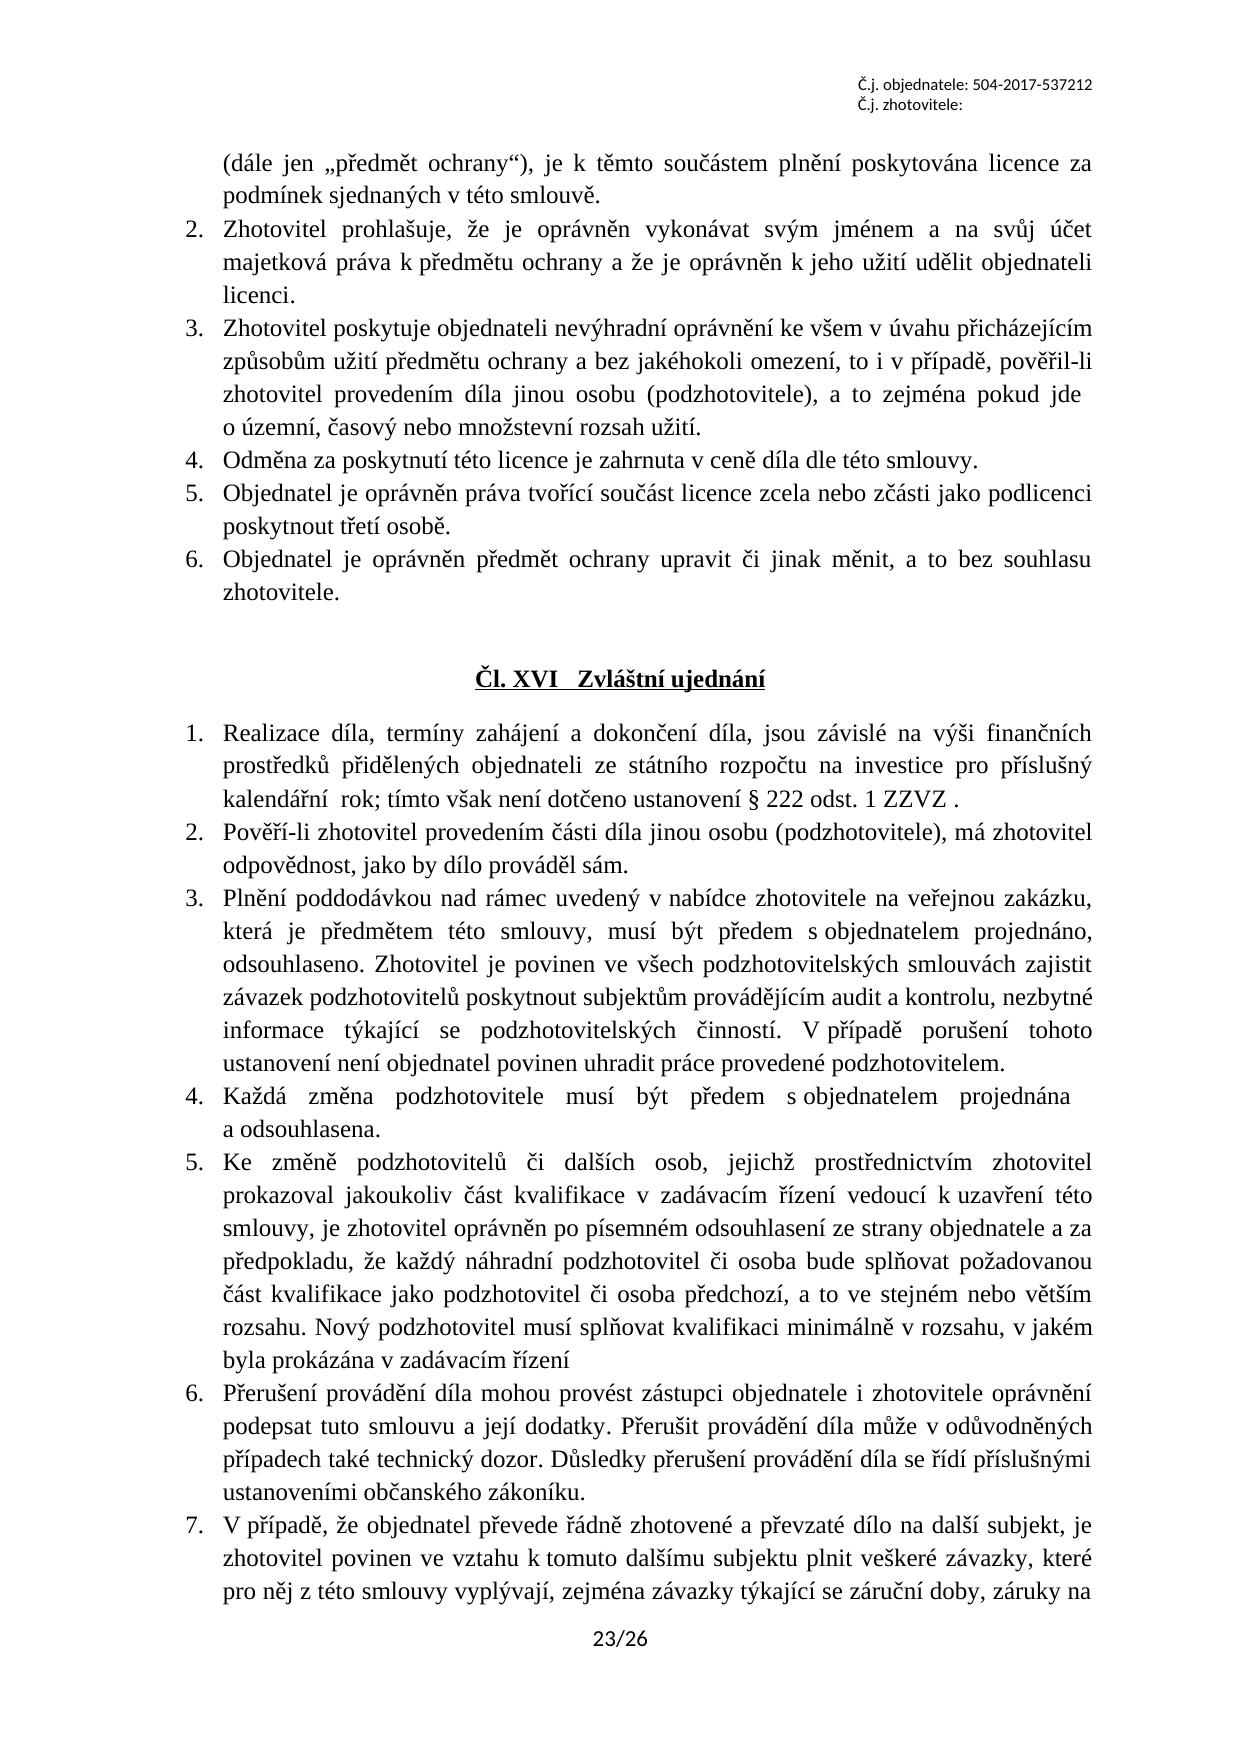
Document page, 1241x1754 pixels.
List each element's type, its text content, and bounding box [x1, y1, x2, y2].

list Zhotovitel poskytuje objednateli nevýhradní oprávnění ke všem v úvahu přicházejícím způsobům užití předmětu ochrany a bez jakéhokoli omezení, to i v případě, pověřil-li zhotovitel provedením díla jinou osobu (podzhotovitele), a to zejména pokud jde o územní, časový nebo množstevní rozsah užití. [185, 313, 1093, 441]
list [185, 1510, 1093, 1605]
list Přerušení provádění díla mohou provést zástupci objednatele i zhotovitele oprávnění podepsat tuto smlouvu a její dodatky. Přerušit provádění díla může v odůvodněných případech také technický dozor. Důsledky přerušení provádění díla se řídí příslušnými ustanoveními občanského zákoníku. [185, 1378, 1093, 1506]
list Každá změna podzhotovitele musí být předem s objednatelem projednána a odsouhlasena. [185, 1081, 1093, 1143]
text Čl. XVI Zvláštní ujednání [148, 664, 1093, 692]
list Objednatel je oprávněn předmět ochrany upravit či jinak měnit, a to bez souhlasu zhotovitele. [185, 544, 1093, 606]
list Pověří-li zhotovitel provedením části díla jinou osobu (podzhotovitele), má zhotovitel odpovědnost, jako by dílo prováděl sám. [185, 817, 1093, 878]
list Plnění poddodávkou nad rámec uvedený v nabídce zhotovitele na veřejnou zakázku, která je předmětem této smlouvy, musí být předem s objednatelem projednáno, odsouhlaseno. Zhotovitel je povinen ve všech podzhotovitelských smlouvách zajistit závazek podzhotovitelů poskytnout subjektům provádějícím audit a kontrolu, nezbytné informace týkající se podzhotovitelských činností. V případě porušení tohoto ustanovení není objednatel povinen uhradit práce provedené podzhotovitelem. [185, 883, 1093, 1077]
list Zhotovitel prohlašuje, že je oprávněn vykonávat svým jménem a na svůj účet majetková práva k předmětu ochrany a že je oprávněn k jeho užití udělit objednateli licenci. [185, 214, 1093, 308]
list Ke změně podzhotovitelů či dalších osob, jejichž prostřednictvím zhotovitel prokazoval jakoukoliv část kvalifikace v zadávacím řízení vedoucí k uzavření této smlouvy, je zhotovitel oprávněn po písemném odsouhlasení ze strany objednatele a za předpokladu, že každý náhradní podzhotovitel či osoba bude splňovat požadovanou část kvalifikace jako podzhotovitel či osoba předchozí, a to ve stejném nebo větším rozsahu. Nový podzhotovitel musí splňovat kvalifikaci minimálně v rozsahu, v jakém byla prokázána v zadávacím řízení [185, 1147, 1093, 1374]
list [185, 148, 1093, 209]
list Realizace díla, termíny zahájení a dokončení díla, jsou závislé na výši finančních prostředků přidělených objednateli ze státního rozpočtu na investice pro příslušný kalendářní rok; tímto však není dotčeno ustanovení § 222 odst. 1 ZZVZ . [185, 718, 1093, 812]
list Objednatel je oprávněn práva tvořící součást licence zcela nebo zčásti jako podlicenci poskytnout třetí osobě. [185, 478, 1093, 539]
list Odměna za poskytnutí této licence je zahrnuta v ceně díla dle této smlouvy. [185, 445, 1093, 473]
